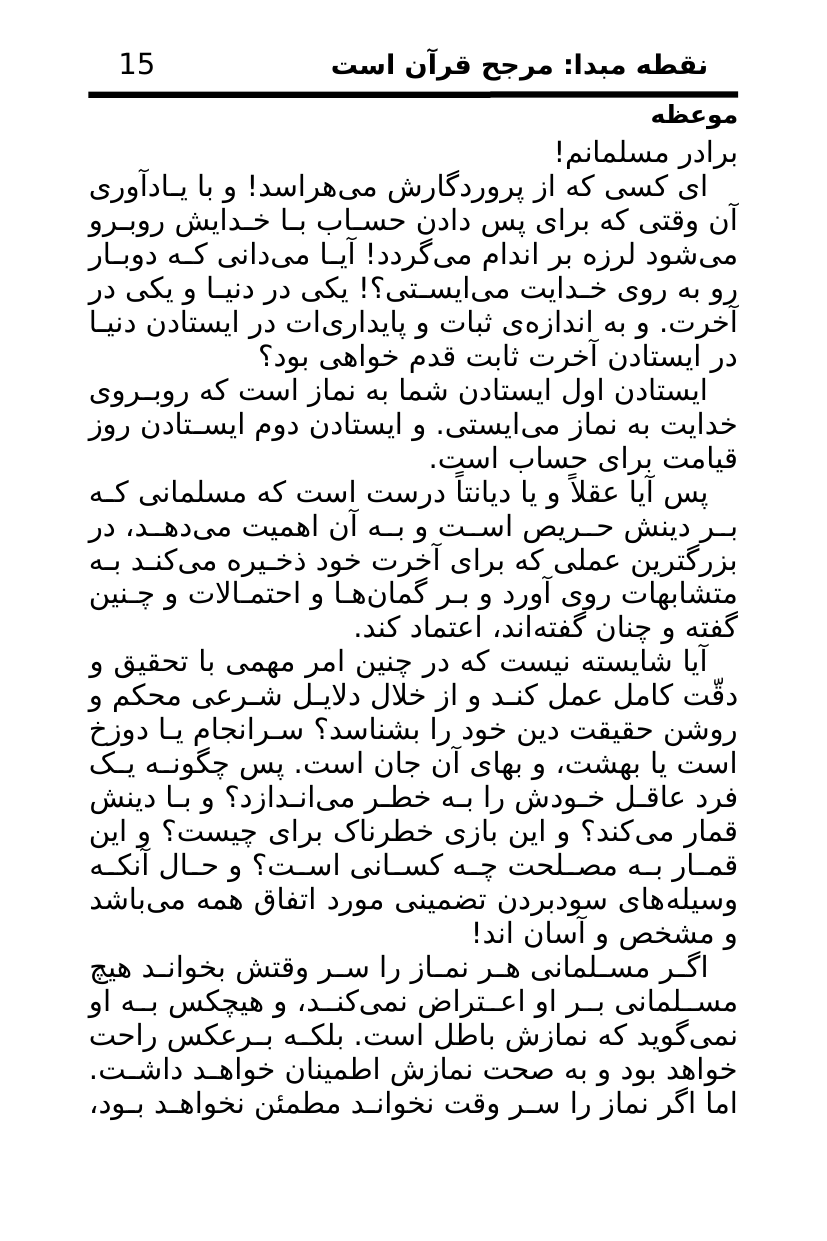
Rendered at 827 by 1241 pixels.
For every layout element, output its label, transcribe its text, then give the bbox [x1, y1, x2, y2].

text ایستادن اول ایستادن شما به نماز است که روبروی خدایت به نماز می‌ایستی. و ایستادن دوم ایستادن روز قیامت برای حساب است. [89, 373, 738, 475]
text برادر مسلمانم! [89, 135, 738, 169]
text پس آیا عقلاً و یا دیانتاً درست است که مسلمانی که بر دینش حریص است و به آن اهمیت می‌دهد، در بزرگترین عملی که برای آخرت خود ذخیره می‌کند به متشابهات روی آورد و بر گمان‌ها و احتمالات و چنین گفته و چنان گفته‌اند، اعتماد کند. [89, 475, 738, 645]
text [89, 950, 738, 1120]
text ای کسی که از پروردگارش می‌هراسد! و با یادآوری آن وقتی که برای پس دادن حساب با خدایش روبرو می‌شود لرزه بر اندام می‌گردد! آیا می‌دانی که دوبار رو به روی خدایت می‌ایستی؟! یکی در دنیا و یکی در آخرت. و به اندازه‌ی ثبات و پایداری‌ات در ایستادن دنیا در ایستادن آخرت ثابت قدم خواهی بود؟ [89, 169, 738, 373]
text موعظه [89, 100, 738, 129]
text آیا شایسته نیست که در چنین امر مهمی با تحقیق و دقّت کامل عمل کند و از خلال دلایل شرعی محکم و روشن حقیقت دین خود را بشناسد؟ سرانجام یا دوزخ است یا بهشت، و بهای آن جان است. پس چگونه یک فرد عاقل خودش را به خطر می‌اندازد؟ و با دینش قمار می‌کند؟ و این بازی خطرناک برای چیست؟ و این قمار به مصلحت چه کسانی است؟ و حال آنکه وسیله‌های سودبردن تضمینی مورد اتفاق همه می‌باشد و مشخص و آسان اند! [89, 645, 738, 950]
